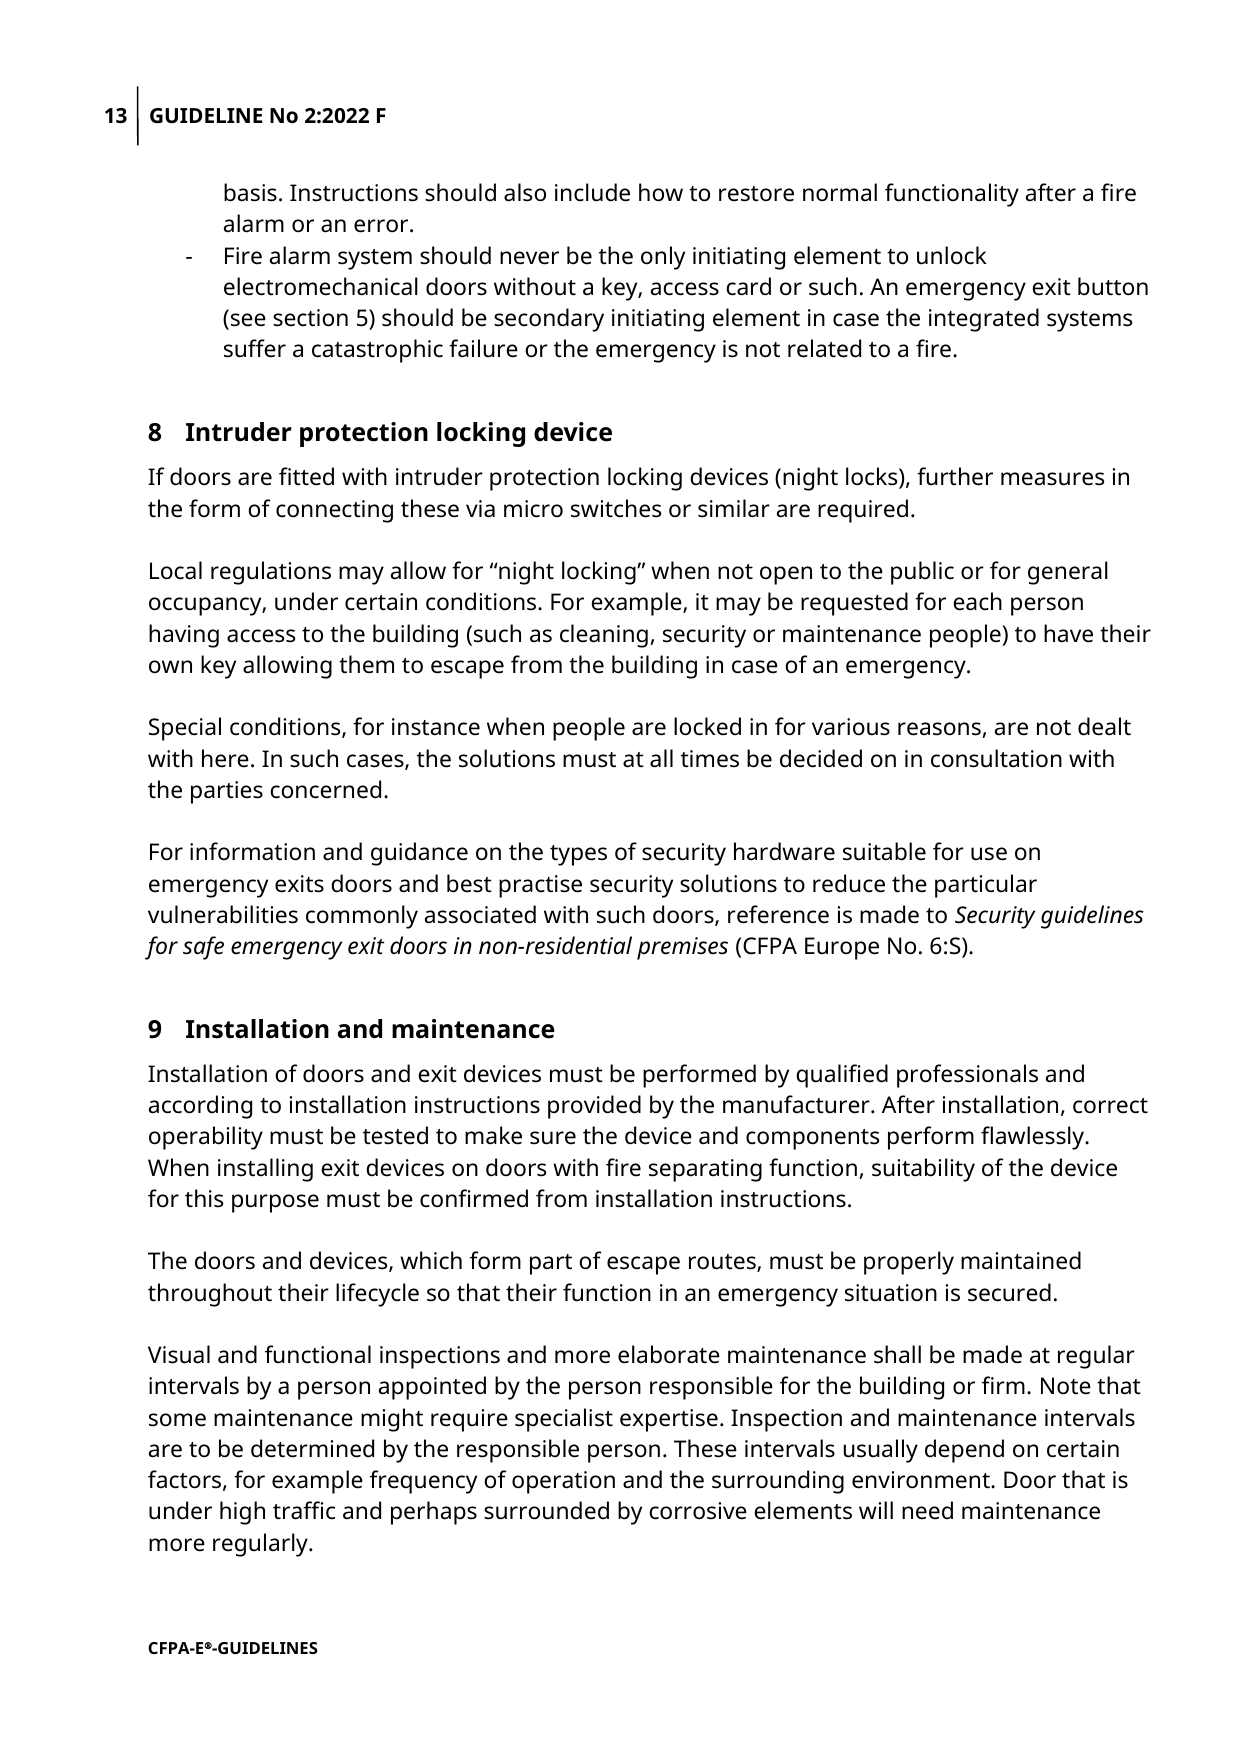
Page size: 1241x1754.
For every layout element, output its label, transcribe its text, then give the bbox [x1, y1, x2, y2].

list Fire alarm system should never be the only initiating element to unlock electromechanical doors without a key, access card or such. An emergency exit button (see section 5) should be secondary initiating element in case the integrated systems suffer a catastrophic failure or the emergency is not related to a fire. [185, 240, 1152, 365]
text Installation of doors and exit devices must be performed by qualified professionals and according to installation instructions provided by the manufacturer. After installation, correct operability must be tested to make sure the device and components perform flawlessly. When installing exit devices on doors with fire separating function, suitability of the device for this purpose must be confirmed from installation instructions. [148, 1058, 1152, 1214]
text The doors and devices, which form part of escape routes, must be properly maintained throughout their lifecycle so that their function in an emergency situation is secured. [148, 1245, 1152, 1308]
text If doors are fitted with intruder protection locking devices (night locks), further measures in the form of connecting these via micro switches or similar are required. [148, 461, 1152, 524]
text For information and guidance on the types of security hardware suitable for use on emergency exits doors and best practise security solutions to reduce the particular vulnerabilities commonly associated with such doors, reference is made to Security guidelines for safe emergency exit doors in non-residential premises (CFPA Europe No. 6:S). [148, 836, 1152, 961]
subtitle Intruder protection locking device [148, 415, 1152, 449]
subtitle Installation and maintenance [148, 1011, 1152, 1045]
text Local regulations may allow for “night locking” when not open to the public or for general occupancy, under certain conditions. For example, it may be requested for each person having access to the building (such as cleaning, security or maintenance people) to have their own key allowing them to escape from the building in case of an emergency. [148, 555, 1152, 680]
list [185, 177, 1152, 240]
text Special conditions, for instance when people are locked in for various reasons, are not dealt with here. In such cases, the solutions must at all times be decided on in consultation with the parties concerned. [148, 711, 1152, 805]
text Visual and functional inspections and more elaborate maintenance shall be made at regular intervals by a person appointed by the person responsible for the building or firm. Note that some maintenance might require specialist expertise. Inspection and maintenance intervals are to be determined by the responsible person. These intervals usually depend on certain factors, for example frequency of operation and the surrounding environment. Door that is under high traffic and perhaps surrounded by corrosive elements will need maintenance more regularly. [148, 1339, 1152, 1558]
